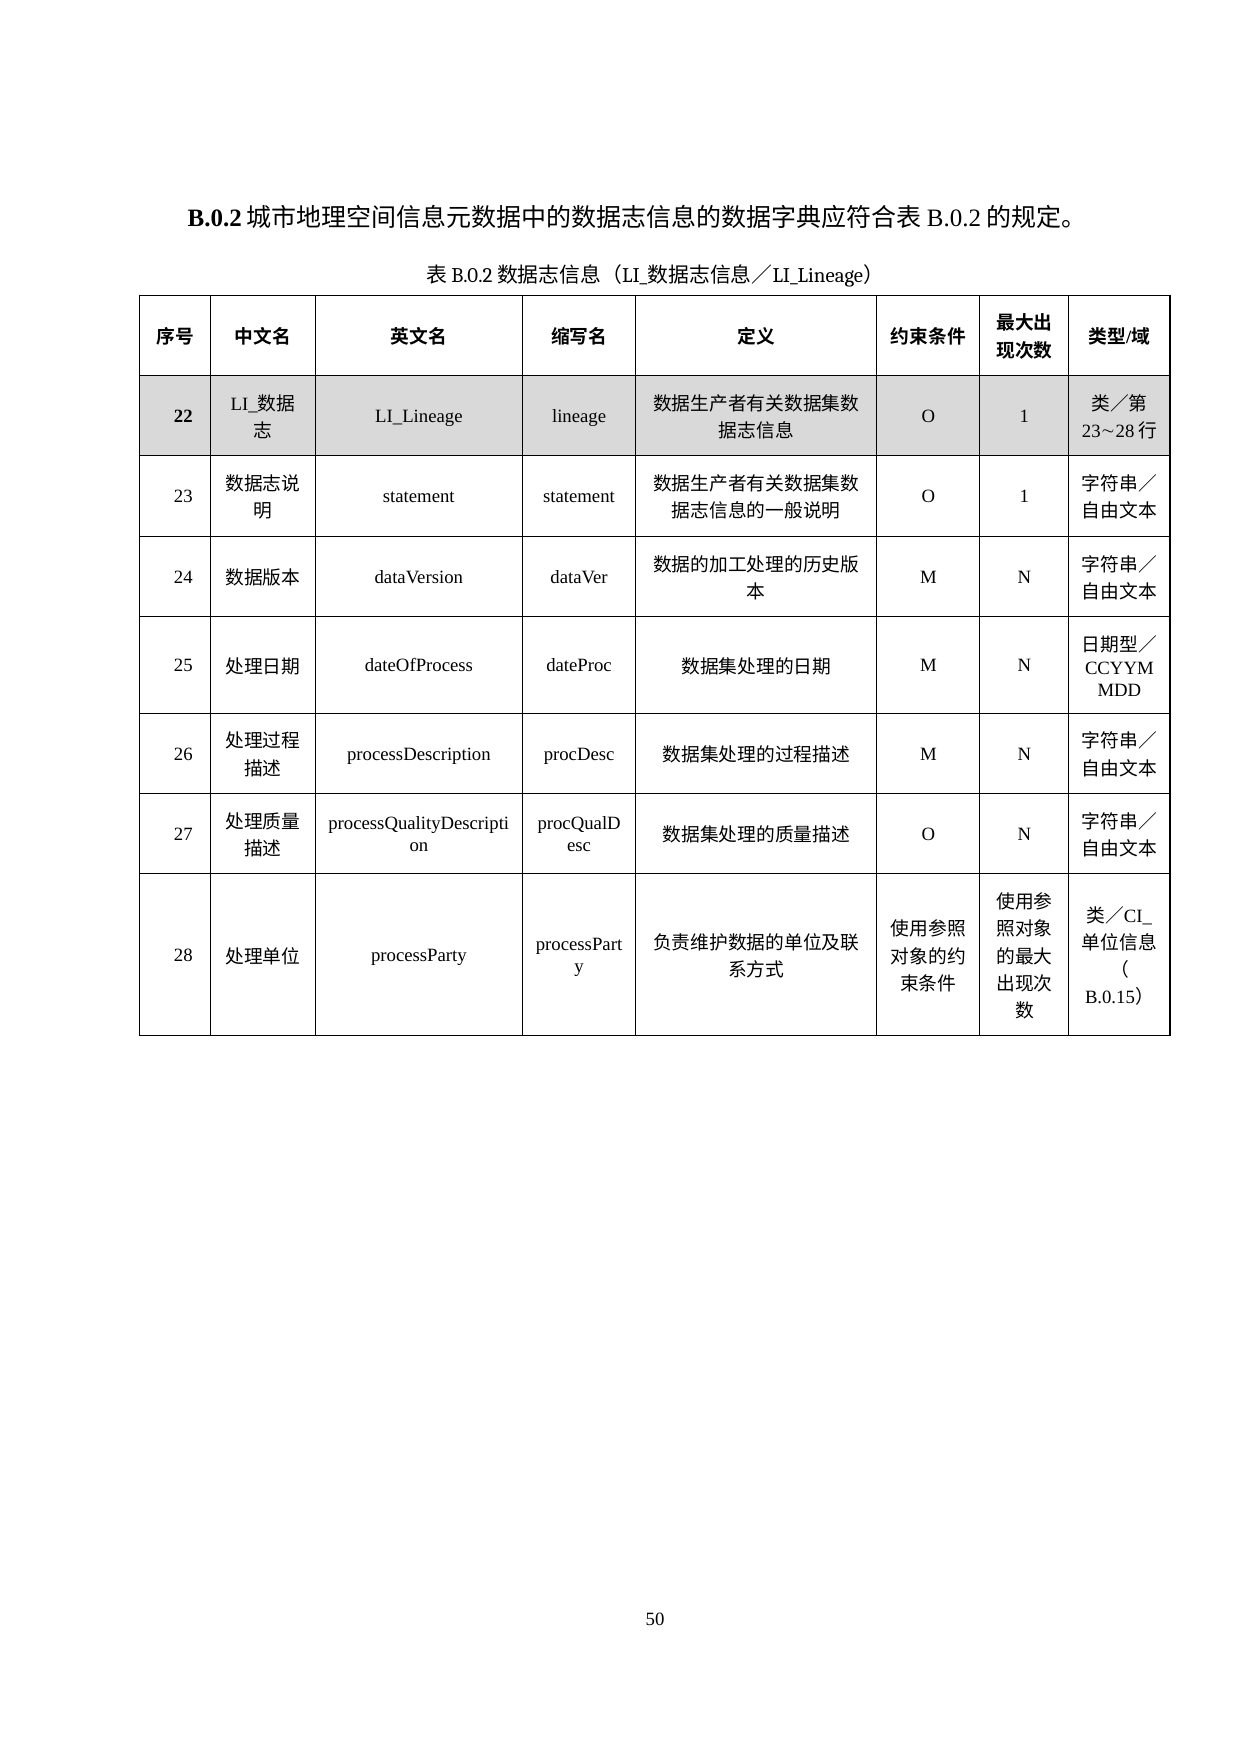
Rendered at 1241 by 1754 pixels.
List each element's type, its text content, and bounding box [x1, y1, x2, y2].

table_cell N [980, 537, 1068, 616]
table_header 中文名 [211, 296, 315, 375]
table_cell 日期型／CCYYMMDD [1069, 617, 1169, 712]
table_cell 负责维护数据的单位及联系方式 [636, 874, 876, 1035]
table_cell 数据生产者有关数据集数据志信息 [636, 376, 876, 455]
table_cell 字符串／自由文本 [1069, 537, 1169, 616]
table_cell 数据志说明 [211, 456, 315, 536]
table_cell processParty [523, 874, 635, 1035]
table_cell N [980, 617, 1068, 712]
table_cell 处理质量描述 [211, 794, 315, 873]
table_cell M [877, 537, 979, 616]
text B.0.2城市地理空间信息元数据中的数据志信息的数据字典应符合表B.0.2的规定。 [187, 198, 1122, 234]
table_cell [140, 874, 210, 1035]
table_cell 处理单位 [211, 874, 315, 1035]
table_cell [140, 456, 210, 536]
table_cell 数据集处理的过程描述 [636, 714, 876, 793]
table_cell [140, 376, 210, 455]
table_header 定义 [636, 296, 876, 375]
table_cell statement [523, 456, 635, 536]
table_cell 字符串／自由文本 [1069, 794, 1169, 873]
table_cell 1 [980, 456, 1068, 536]
table_header 序号 [140, 296, 210, 375]
table_cell lineage [523, 376, 635, 455]
table_header 缩写名 [523, 296, 635, 375]
table_cell 使用参照对象的最大出现次数 [980, 874, 1068, 1035]
text 表B.0.2 数据志信息（LI_数据志信息／LI_Lineage） [187, 252, 1122, 294]
table_cell LI_Lineage [316, 376, 522, 455]
table_cell N [980, 714, 1068, 793]
table_cell procQualDesc [523, 794, 635, 873]
table_cell processDescription [316, 714, 522, 793]
table_cell processParty [316, 874, 522, 1035]
table_cell 1 [980, 376, 1068, 455]
table_header 类型/域 [1069, 296, 1169, 375]
table_cell [140, 617, 210, 712]
table_cell 数据集处理的日期 [636, 617, 876, 712]
table_cell dateProc [523, 617, 635, 712]
table_cell LI_数据志 [211, 376, 315, 455]
table_header 英文名 [316, 296, 522, 375]
table_cell 使用参照对象的约束条件 [877, 874, 979, 1035]
table_cell O [877, 376, 979, 455]
table_cell 处理日期 [211, 617, 315, 712]
table_cell 处理过程描述 [211, 714, 315, 793]
table_cell [140, 714, 210, 793]
table_cell M [877, 714, 979, 793]
table_cell dataVersion [316, 537, 522, 616]
table_cell 字符串／自由文本 [1069, 456, 1169, 536]
table_cell processQualityDescription [316, 794, 522, 873]
table_cell M [877, 617, 979, 712]
table_cell O [877, 794, 979, 873]
table_cell 字符串／自由文本 [1069, 714, 1169, 793]
table_cell [140, 794, 210, 873]
table_cell O [877, 456, 979, 536]
table_cell N [980, 794, 1068, 873]
table_cell dataVer [523, 537, 635, 616]
table_header 最大出现次数 [980, 296, 1068, 375]
table_cell 类／第2328行 [1069, 376, 1169, 455]
table_cell statement [316, 456, 522, 536]
table_cell dateOfProcess [316, 617, 522, 712]
table_header 约束条件 [877, 296, 979, 375]
table_cell 数据版本 [211, 537, 315, 616]
table_cell procDesc [523, 714, 635, 793]
table_cell 数据生产者有关数据集数据志信息的一般说明 [636, 456, 876, 536]
table_cell [140, 537, 210, 616]
table_cell 数据的加工处理的历史版本 [636, 537, 876, 616]
table_cell 数据集处理的质量描述 [636, 794, 876, 873]
table_cell 类／CI_单位信息（B.0.15） [1069, 874, 1169, 1035]
